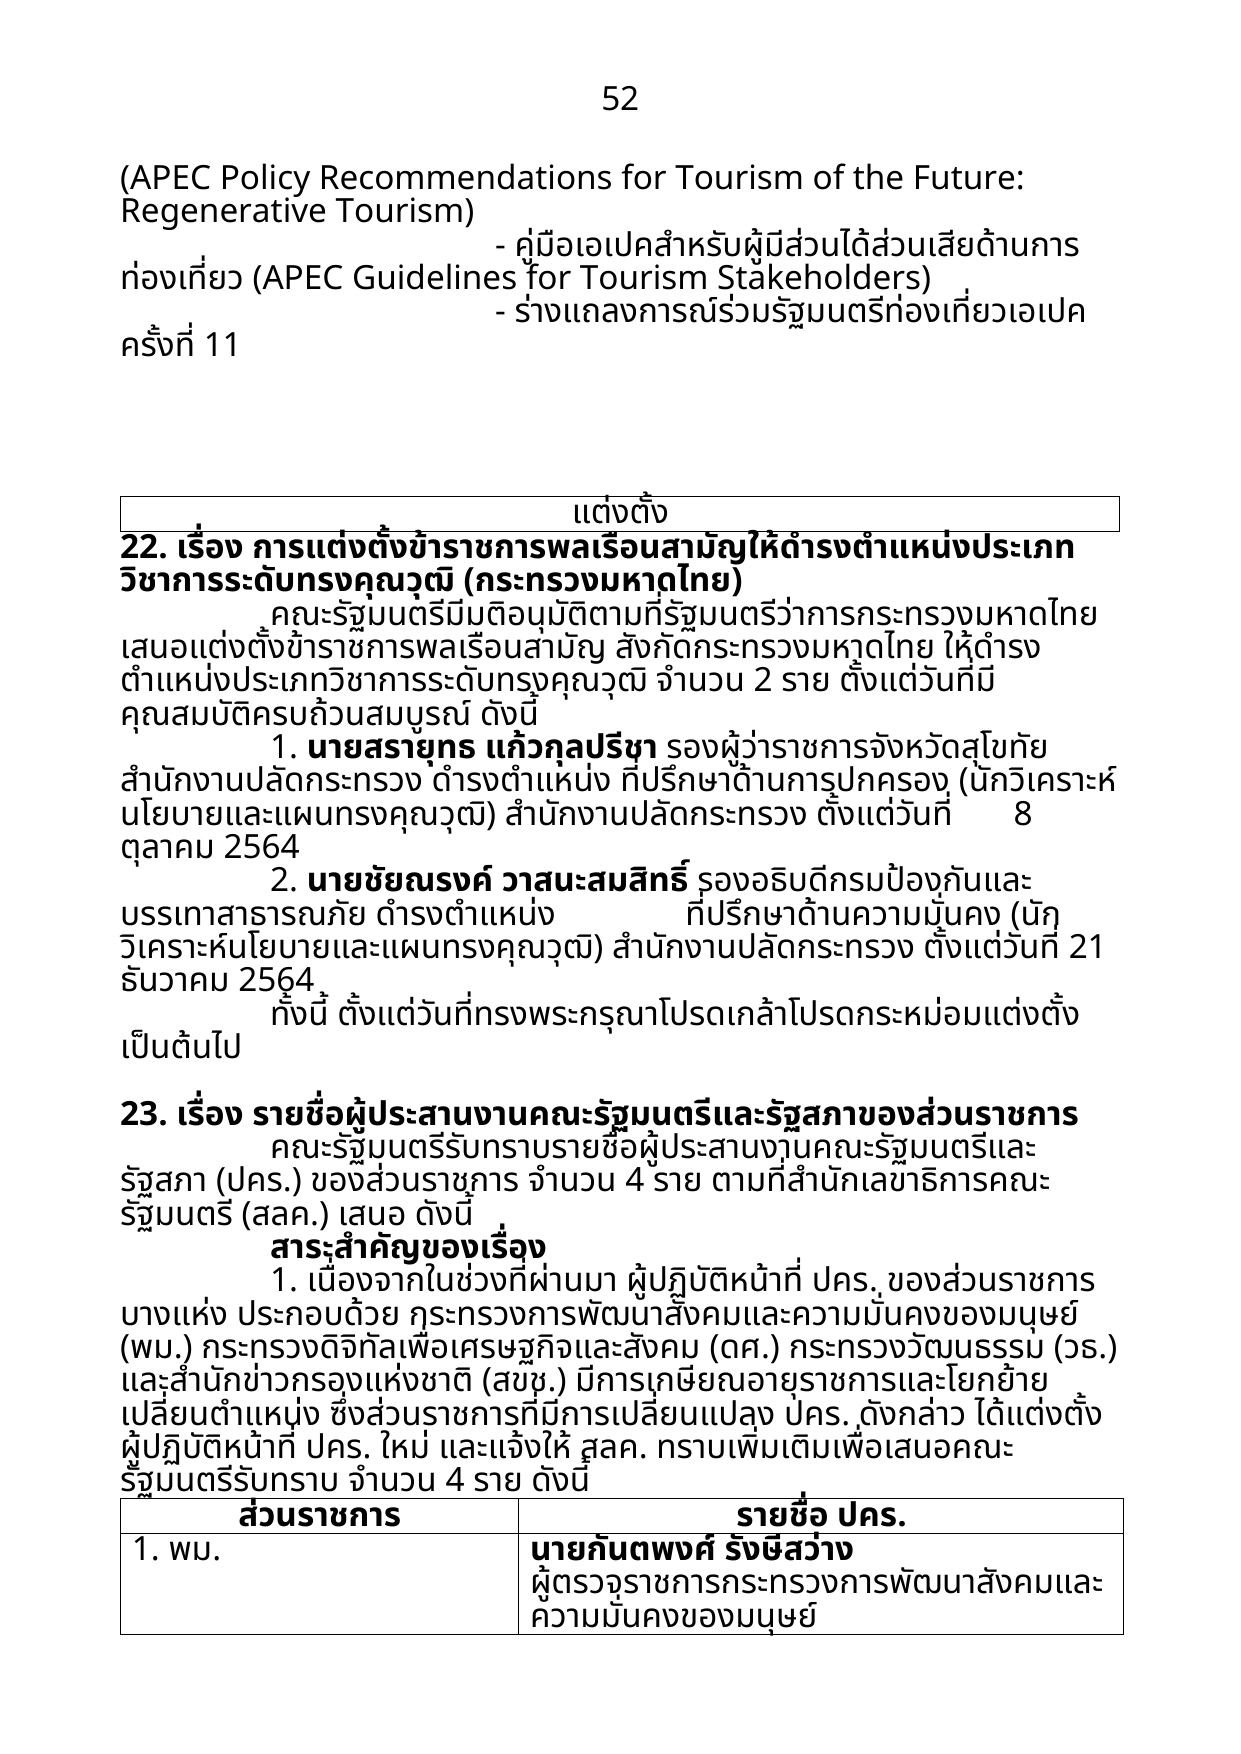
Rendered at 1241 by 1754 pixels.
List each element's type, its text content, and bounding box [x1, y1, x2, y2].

text 22. เรื่อง การแต่งตั้งข้าราชการพลเรือนสามัญให้ดำรงตำแหน่งประเภทวิชาการระดับทรงคุณวุฒิ (กระทรวงมหาดไทย) [120, 532, 1120, 598]
text ทั้งนี้ ตั้งแต่วันที่ทรงพระกรุณาโปรดเกล้าโปรดกระหม่อมแต่งตั้งเป็นต้นไป [120, 998, 1120, 1065]
text - คู่มือเอเปคสำหรับผู้มีส่วนได้ส่วนเสียด้านการท่องเที่ยว (APEC Guidelines for Tourism Stakeholders) [120, 229, 1120, 296]
text 23. เรื่อง รายชื่อผู้ประสานงานคณะรัฐมนตรีและรัฐสภาของส่วนราชการ [120, 1098, 1120, 1132]
text สาระสำคัญของเรื่อง [120, 1232, 1120, 1265]
table_header ส่วนราชการ [121, 1499, 518, 1533]
text 1. เนื่องจากในช่วงที่ผ่านมา ผู้ปฏิบัติหน้าที่ ปคร. ของส่วนราชการบางแห่ง ประกอบด้วย กระทรวงการพัฒนาสังคมและความมั่นคงของมนุษย์ (พม.) กระทรวงดิจิทัลเพื่อเศรษฐกิจและสังคม (ดศ.) กระทรวงวัฒนธรรม (วธ.) และสำนักข่าวกรองแห่งชาติ (สขช.) มีการเกษียณอายุราชการและโยกย้ายเปลี่ยนตำแหน่ง ซึ่งส่วนราชการที่มีการเปลี่ยนแปลง ปคร. ดังกล่าว ได้แต่งตั้งผู้ปฏิบัติหน้าที่ ปคร. ใหม่ และแจ้งให้ สลค. ทราบเพิ่มเติมเพื่อเสนอคณะรัฐมนตรีรับทราบ จำนวน 4 ราย ดังนี้ [120, 1265, 1120, 1498]
text - ร่างแถลงการณ์ร่วมรัฐมนตรีท่องเที่ยวเอเปค ครั้งที่ 11 [120, 296, 1120, 363]
table_header รายชื่อ ปคร. [519, 1499, 1123, 1533]
table_cell นายกันตพงศ์ รังษีสว่าง ผู้ตรวจราชการกระทรวงการพัฒนาสังคมและความมั่นคงของมนุษย์ [519, 1534, 1123, 1634]
text คณะรัฐมนตรีรับทราบรายชื่อผู้ประสานงานคณะรัฐมนตรีและรัฐสภา (ปคร.) ของส่วนราชการ จำนวน 4 ราย ตามที่สำนักเลขาธิการคณะรัฐมนตรี (สลค.) เสนอ ดังนี้ [120, 1132, 1120, 1232]
text 2. นายชัยณรงค์ วาสนะสมสิทธิ์ รองอธิบดีกรมป้องกันและบรรเทาสาธารณภัย ดำรงตำแหน่ง ที่ปรึกษาด้านความมั่นคง (นักวิเคราะห์นโยบายและแผนทรงคุณวุฒิ) สำนักงานปลัดกระทรวง ตั้งแต่วันที่ 21 ธันวาคม 2564 [120, 865, 1120, 998]
table_header แต่งตั้ง [121, 497, 1119, 531]
text 1. นายสรายุทธ แก้วกุลปรีชา รองผู้ว่าราชการจังหวัดสุโขทัย สำนักงานปลัดกระทรวง ดำรงตำแหน่ง ที่ปรึกษาด้านการปกครอง (นักวิเคราะห์นโยบายและแผนทรงคุณวุฒิ) สำนักงานปลัดกระทรวง ตั้งแต่วันที่ 8 ตุลาคม 2564 [120, 732, 1120, 865]
text คณะรัฐมนตรีมีมติอนุมัติตามที่รัฐมนตรีว่าการกระทรวงมหาดไทยเสนอแต่งตั้งข้าราชการพลเรือนสามัญ สังกัดกระทรวงมหาดไทย ให้ดำรงตำแหน่งประเภทวิชาการระดับทรงคุณวุฒิ จำนวน 2 ราย ตั้งแต่วันที่มีคุณสมบัติครบถ้วนสมบูรณ์ ดังนี้ [120, 598, 1120, 732]
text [120, 163, 1120, 229]
table_cell 1. พม. [121, 1534, 518, 1634]
